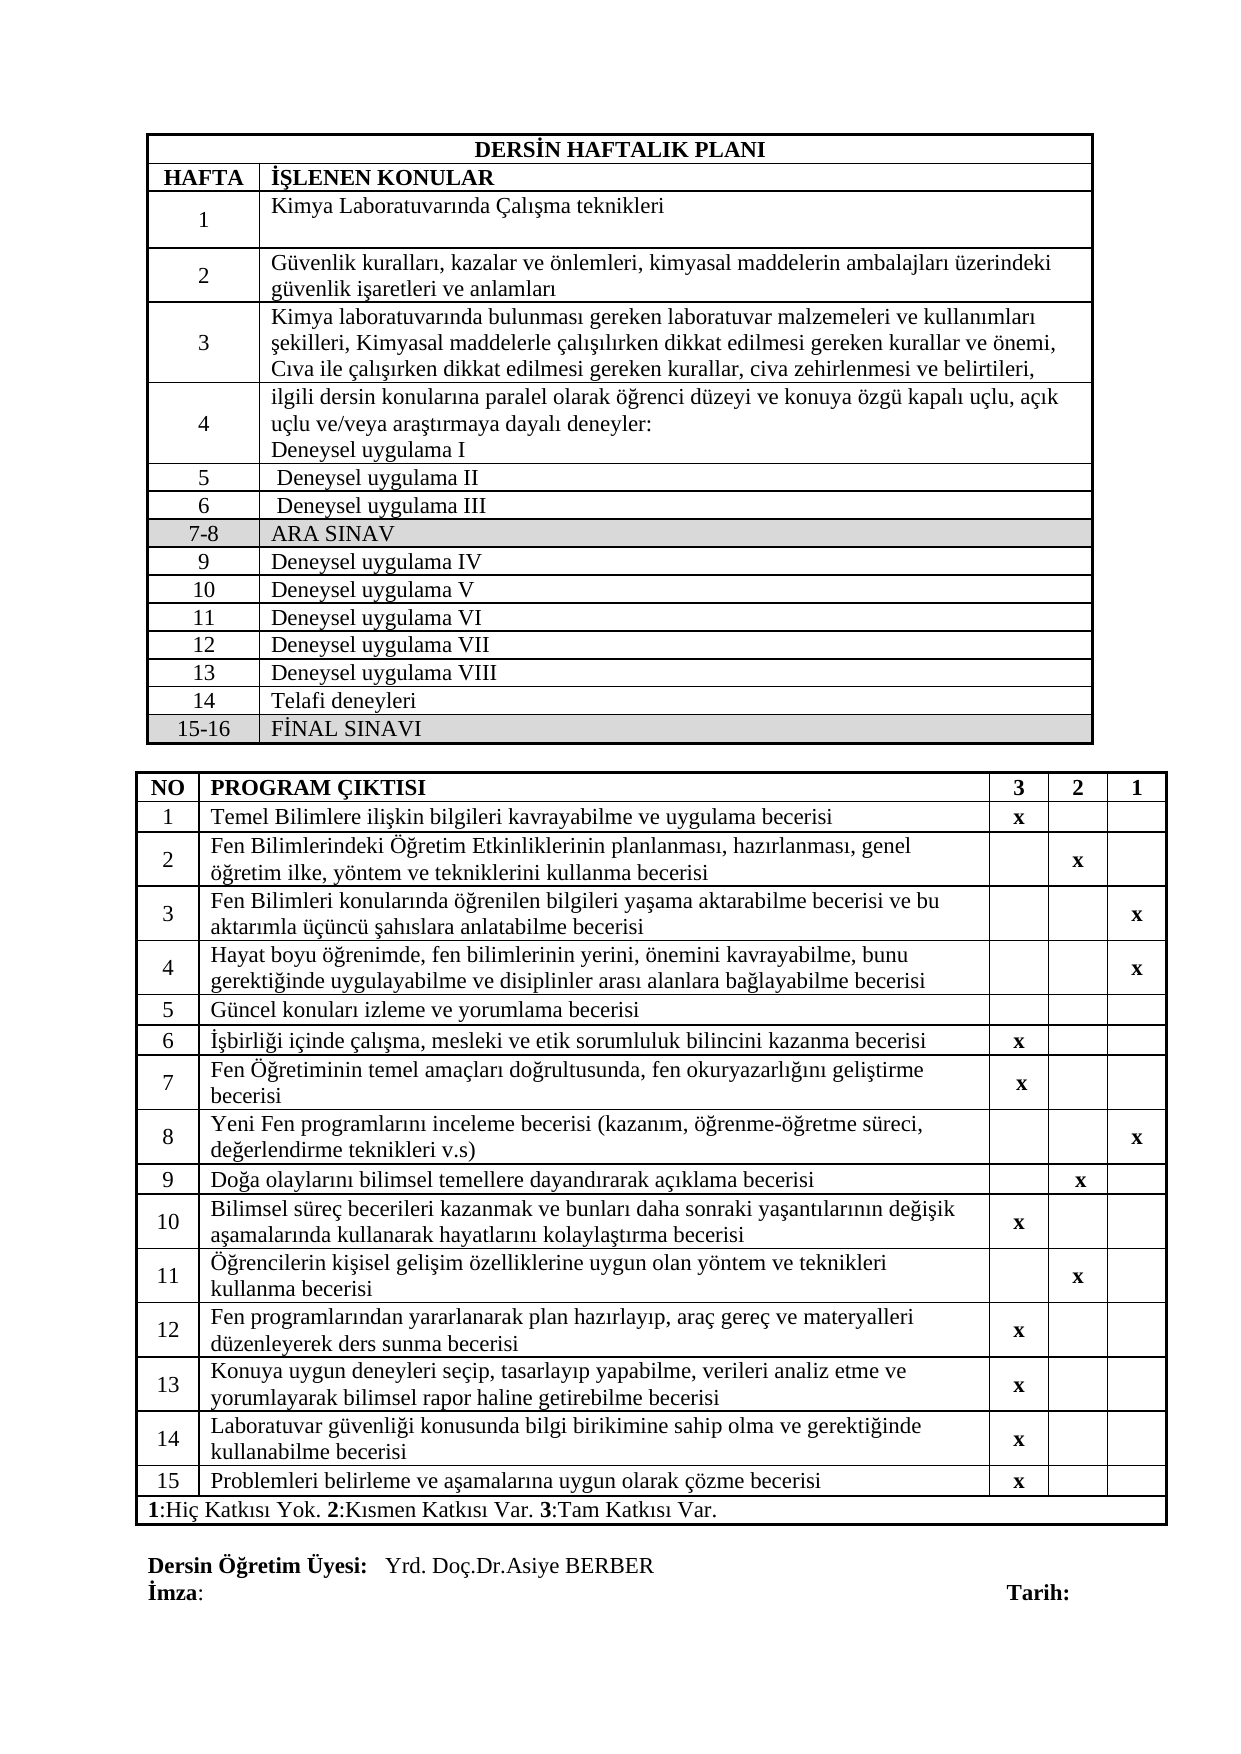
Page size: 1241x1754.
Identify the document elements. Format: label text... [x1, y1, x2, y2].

table_cell 7 [138, 1056, 198, 1109]
table_header NO [138, 774, 198, 801]
table_cell [1049, 941, 1107, 994]
table_cell x [1108, 887, 1165, 939]
table_cell Kimya Laboratuvarında Çalışma teknikleri [260, 192, 1091, 247]
table_cell 14 [149, 687, 259, 714]
table_header 1 [1108, 774, 1165, 801]
table_cell 4 [149, 383, 259, 462]
table_cell 8 [138, 1110, 198, 1163]
table_cell Laboratuvar güvenliği konusunda bilgi birikimine sahip olma ve gerektiğinde kullanabilme becerisi [200, 1412, 989, 1464]
table_cell [1049, 802, 1107, 831]
table_cell HAFTA [149, 164, 259, 190]
table_cell x [1049, 833, 1107, 885]
table_cell x [990, 1466, 1048, 1495]
table_cell Temel Bilimlere ilişkin bilgileri kavrayabilme ve uygulama becerisi [200, 802, 989, 831]
table_cell 5 [138, 995, 198, 1024]
table_cell [1049, 1303, 1107, 1356]
table_cell x [1108, 1110, 1165, 1163]
table_cell 12 [149, 632, 259, 658]
table_cell x [990, 802, 1048, 831]
table_cell 2 [138, 833, 198, 885]
table_cell x [1049, 1249, 1107, 1302]
table_cell [1108, 995, 1165, 1024]
table_cell İŞLENEN KONULAR [260, 164, 1091, 190]
table_cell 9 [149, 548, 259, 574]
table_cell [1108, 833, 1165, 885]
table_cell [1049, 995, 1107, 1024]
table_cell 1:Hiç Katkısı Yok. 2:Kısmen Katkısı Var. 3:Tam Katkısı Var. [138, 1497, 1165, 1523]
table_cell Deneysel uygulama II [260, 464, 1091, 490]
table_cell 13 [138, 1358, 198, 1410]
table_cell 5 [149, 464, 259, 490]
table_cell ilgili dersin konularına paralel olarak öğrenci düzeyi ve konuya özgü kapalı uçlu, açık uçlu ve/veya araştırmaya dayalı deneyler: Deneysel uygulama I [260, 383, 1091, 462]
table_cell Deneysel uygulama III [260, 492, 1091, 518]
table_cell [1108, 802, 1165, 831]
table_cell [1108, 1165, 1165, 1193]
table_cell FİNAL SINAVI [260, 715, 1091, 742]
table_cell Doğa olaylarını bilimsel temellere dayandırarak açıklama becerisi [200, 1165, 989, 1193]
table_cell 14 [138, 1412, 198, 1464]
table_cell Bilimsel süreç becerileri kazanmak ve bunları daha sonraki yaşantılarının değişik aşamalarında kullanarak hayatlarını kolaylaştırma becerisi [200, 1195, 989, 1247]
table_cell [990, 995, 1048, 1024]
table_cell 10 [149, 576, 259, 602]
table_cell Fen Bilimlerindeki Öğretim Etkinliklerinin planlanması, hazırlanması, genel öğretim ilke, yöntem ve tekniklerini kullanma becerisi [200, 833, 989, 885]
table_cell 1 [138, 802, 198, 831]
text İmza: Tarih: [148, 1579, 1093, 1605]
table_cell [990, 1249, 1048, 1302]
table_cell 6 [149, 492, 259, 518]
table_cell Fen programlarından yararlanarak plan hazırlayıp, araç gereç ve materyalleri düzenleyerek ders sunma becerisi [200, 1303, 989, 1356]
table_cell Güvenlik kuralları, kazalar ve önlemleri, kimyasal maddelerin ambalajları üzerindeki güvenlik işaretleri ve anlamları [260, 249, 1091, 301]
table_cell 12 [138, 1303, 198, 1356]
table_cell [1049, 1195, 1107, 1247]
table_cell x [990, 1195, 1048, 1247]
table_cell [1108, 1026, 1165, 1054]
table_cell [1049, 1466, 1107, 1495]
table_cell 15 [138, 1466, 198, 1495]
table_cell x [1108, 941, 1165, 994]
table_cell x [1049, 1165, 1107, 1193]
text Dersin Öğretim Üyesi: Yrd. Doç.Dr.Asiye BERBER [148, 1552, 1093, 1579]
table_cell ARA SINAV [260, 520, 1091, 546]
table_cell [1049, 1056, 1107, 1109]
table_cell x [990, 1412, 1048, 1464]
table_cell x [990, 1303, 1048, 1356]
table_cell [1049, 1358, 1107, 1410]
table_cell [1049, 1026, 1107, 1054]
table_cell 10 [138, 1195, 198, 1247]
table_cell [1108, 1303, 1165, 1356]
table_cell 13 [149, 660, 259, 686]
table_cell [1108, 1358, 1165, 1410]
table_cell 9 [138, 1165, 198, 1193]
table_cell Deneysel uygulama VIII [260, 660, 1091, 686]
table_cell [1108, 1195, 1165, 1247]
table_cell 11 [138, 1249, 198, 1302]
table_cell Kimya laboratuvarında bulunması gereken laboratuvar malzemeleri ve kullanımları şekilleri, Kimyasal maddelerle çalışılırken dikkat edilmesi gereken kurallar ve önemi, Cıva ile çalışırken dikkat edilmesi gereken kurallar, civa zehirlenmesi ve belirtileri, [260, 303, 1091, 382]
table_cell x [990, 1056, 1048, 1109]
table_cell 1 [149, 192, 259, 247]
table_cell [990, 1110, 1048, 1163]
table_header PROGRAM ÇIKTISI [200, 774, 989, 801]
table_cell Deneysel uygulama VI [260, 604, 1091, 630]
table_cell Fen Bilimleri konularında öğrenilen bilgileri yaşama aktarabilme becerisi ve bu aktarımla üçüncü şahıslara anlatabilme becerisi [200, 887, 989, 939]
table_cell Fen Öğretiminin temel amaçları doğrultusunda, fen okuryazarlığını geliştirme becerisi [200, 1056, 989, 1109]
table_cell [1108, 1412, 1165, 1464]
table_cell 11 [149, 604, 259, 630]
table_cell Deneysel uygulama V [260, 576, 1091, 602]
table_cell Deneysel uygulama IV [260, 548, 1091, 574]
table_cell Telafi deneyleri [260, 687, 1091, 714]
table_cell [990, 833, 1048, 885]
table_cell [990, 1165, 1048, 1193]
table_cell 15-16 [149, 715, 259, 742]
table_cell 3 [138, 887, 198, 939]
table_cell Problemleri belirleme ve aşamalarına uygun olarak çözme becerisi [200, 1466, 989, 1495]
table_cell [1108, 1056, 1165, 1109]
table_cell [1049, 887, 1107, 939]
table_header 3 [990, 774, 1048, 801]
table_cell 4 [138, 941, 198, 994]
table_cell x [990, 1358, 1048, 1410]
table_cell [1108, 1249, 1165, 1302]
table_cell [990, 941, 1048, 994]
table_cell Öğrencilerin kişisel gelişim özelliklerine uygun olan yöntem ve teknikleri kullanma becerisi [200, 1249, 989, 1302]
table_cell 2 [149, 249, 259, 301]
table_cell Konuya uygun deneyleri seçip, tasarlayıp yapabilme, verileri analiz etme ve yorumlayarak bilimsel rapor haline getirebilme becerisi [200, 1358, 989, 1410]
table_cell Hayat boyu öğrenimde, fen bilimlerinin yerini, önemini kavrayabilme, bunu gerektiğinde uygulayabilme ve disiplinler arası alanlara bağlayabilme becerisi [200, 941, 989, 994]
table_cell x [990, 1026, 1048, 1054]
table_cell Deneysel uygulama VII [260, 632, 1091, 658]
table_cell [1049, 1110, 1107, 1163]
table_cell [990, 887, 1048, 939]
table_cell Güncel konuları izleme ve yorumlama becerisi [200, 995, 989, 1024]
table_cell İşbirliği içinde çalışma, mesleki ve etik sorumluluk bilincini kazanma becerisi [200, 1026, 989, 1054]
table_header 2 [1049, 774, 1107, 801]
table_cell Yeni Fen programlarını inceleme becerisi (kazanım, öğrenme-öğretme süreci, değerlendirme teknikleri v.s) [200, 1110, 989, 1163]
table_cell 7-8 [149, 520, 259, 546]
table_cell [1108, 1466, 1165, 1495]
table_cell 6 [138, 1026, 198, 1054]
table_cell 3 [149, 303, 259, 382]
table_cell [1049, 1412, 1107, 1464]
table_header DERSİN HAFTALIK PLANI [149, 136, 1091, 162]
